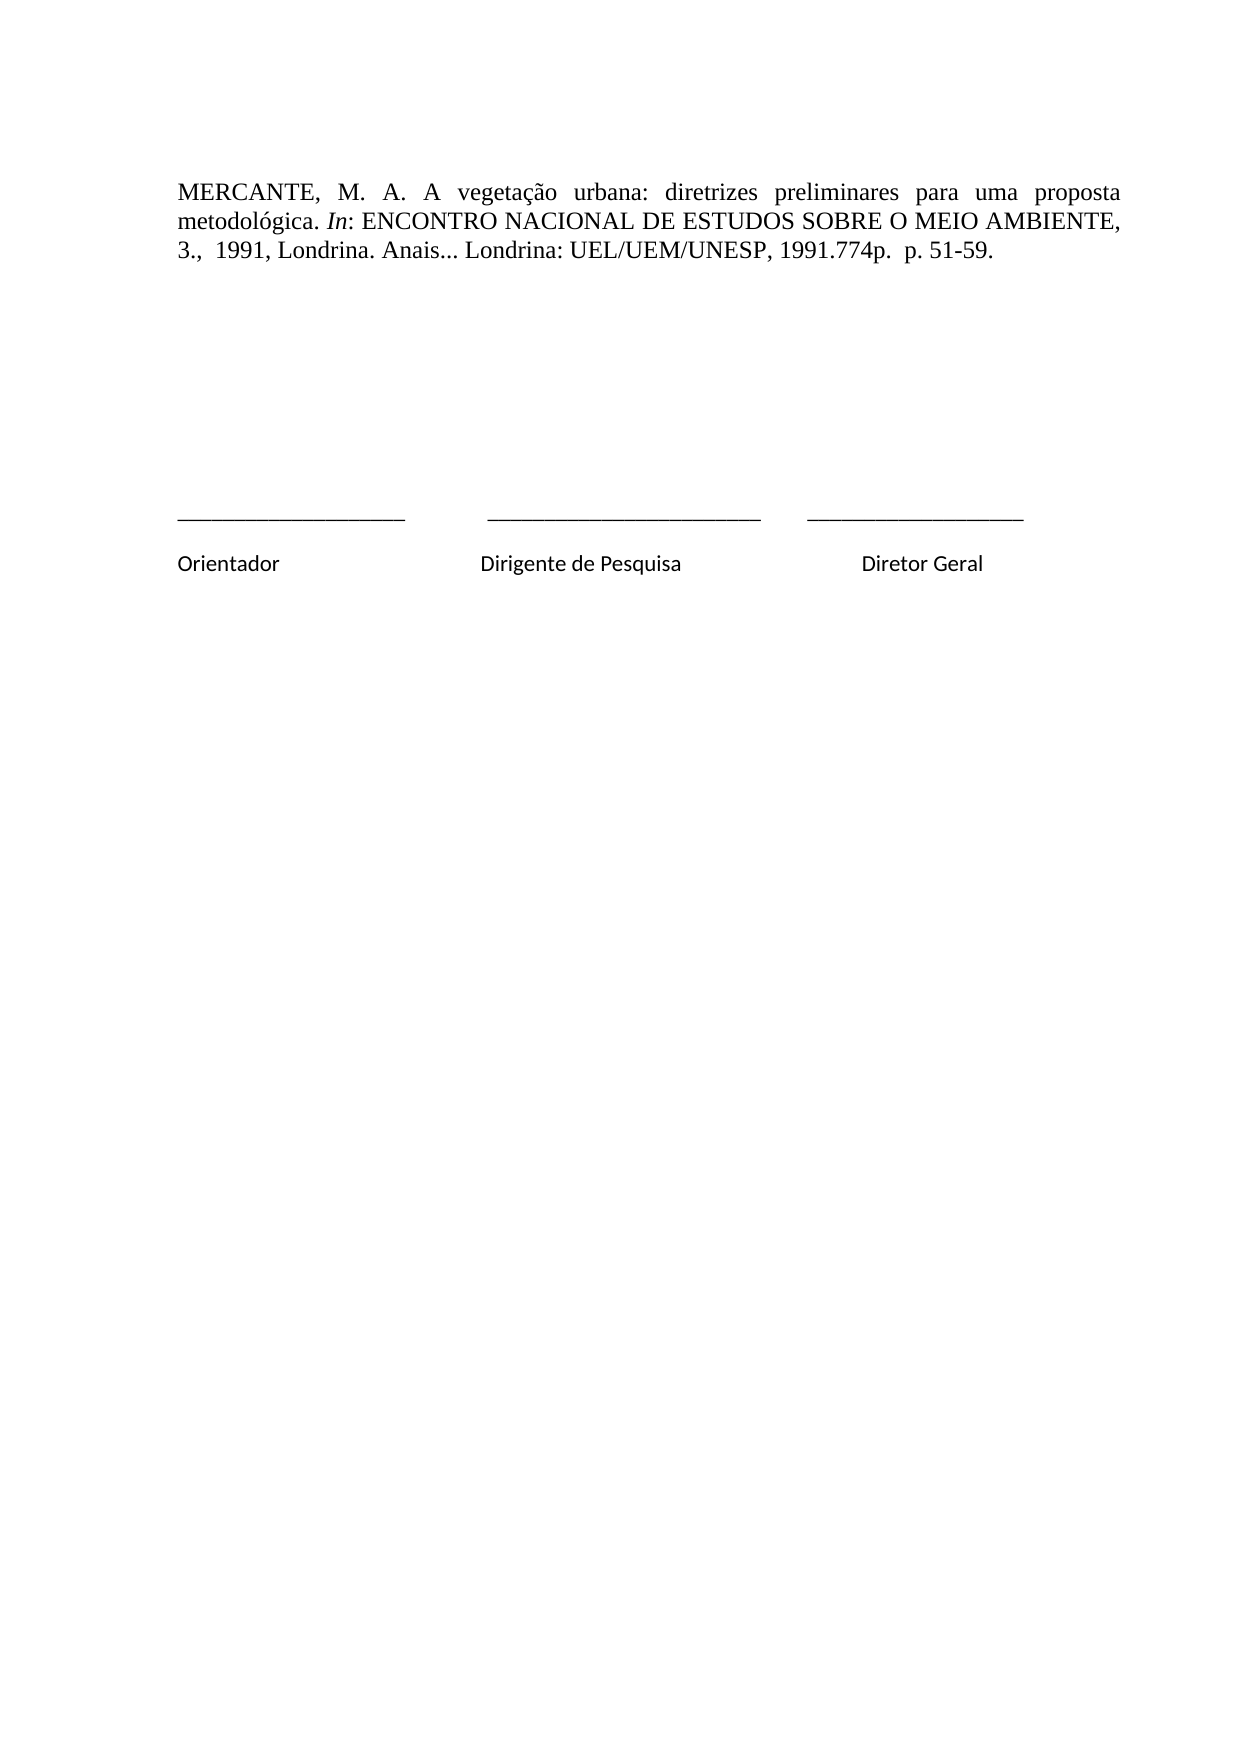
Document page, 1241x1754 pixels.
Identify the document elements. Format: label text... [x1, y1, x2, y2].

text ____________________ ________________________ ___________________ [177, 496, 1122, 524]
text MERCANTE, M. A. A vegetação urbana: diretrizes preliminares para uma proposta metodológica. In: ENCONTRO NACIONAL DE ESTUDOS SOBRE O MEIO AMBIENTE, 3., 1991, Londrina. Anais... Londrina: UEL/UEM/UNESP, 1991.774p. p. 51-59. [177, 177, 1122, 263]
text Orientador Dirigente de Pesquisa Diretor Geral [177, 549, 1122, 577]
